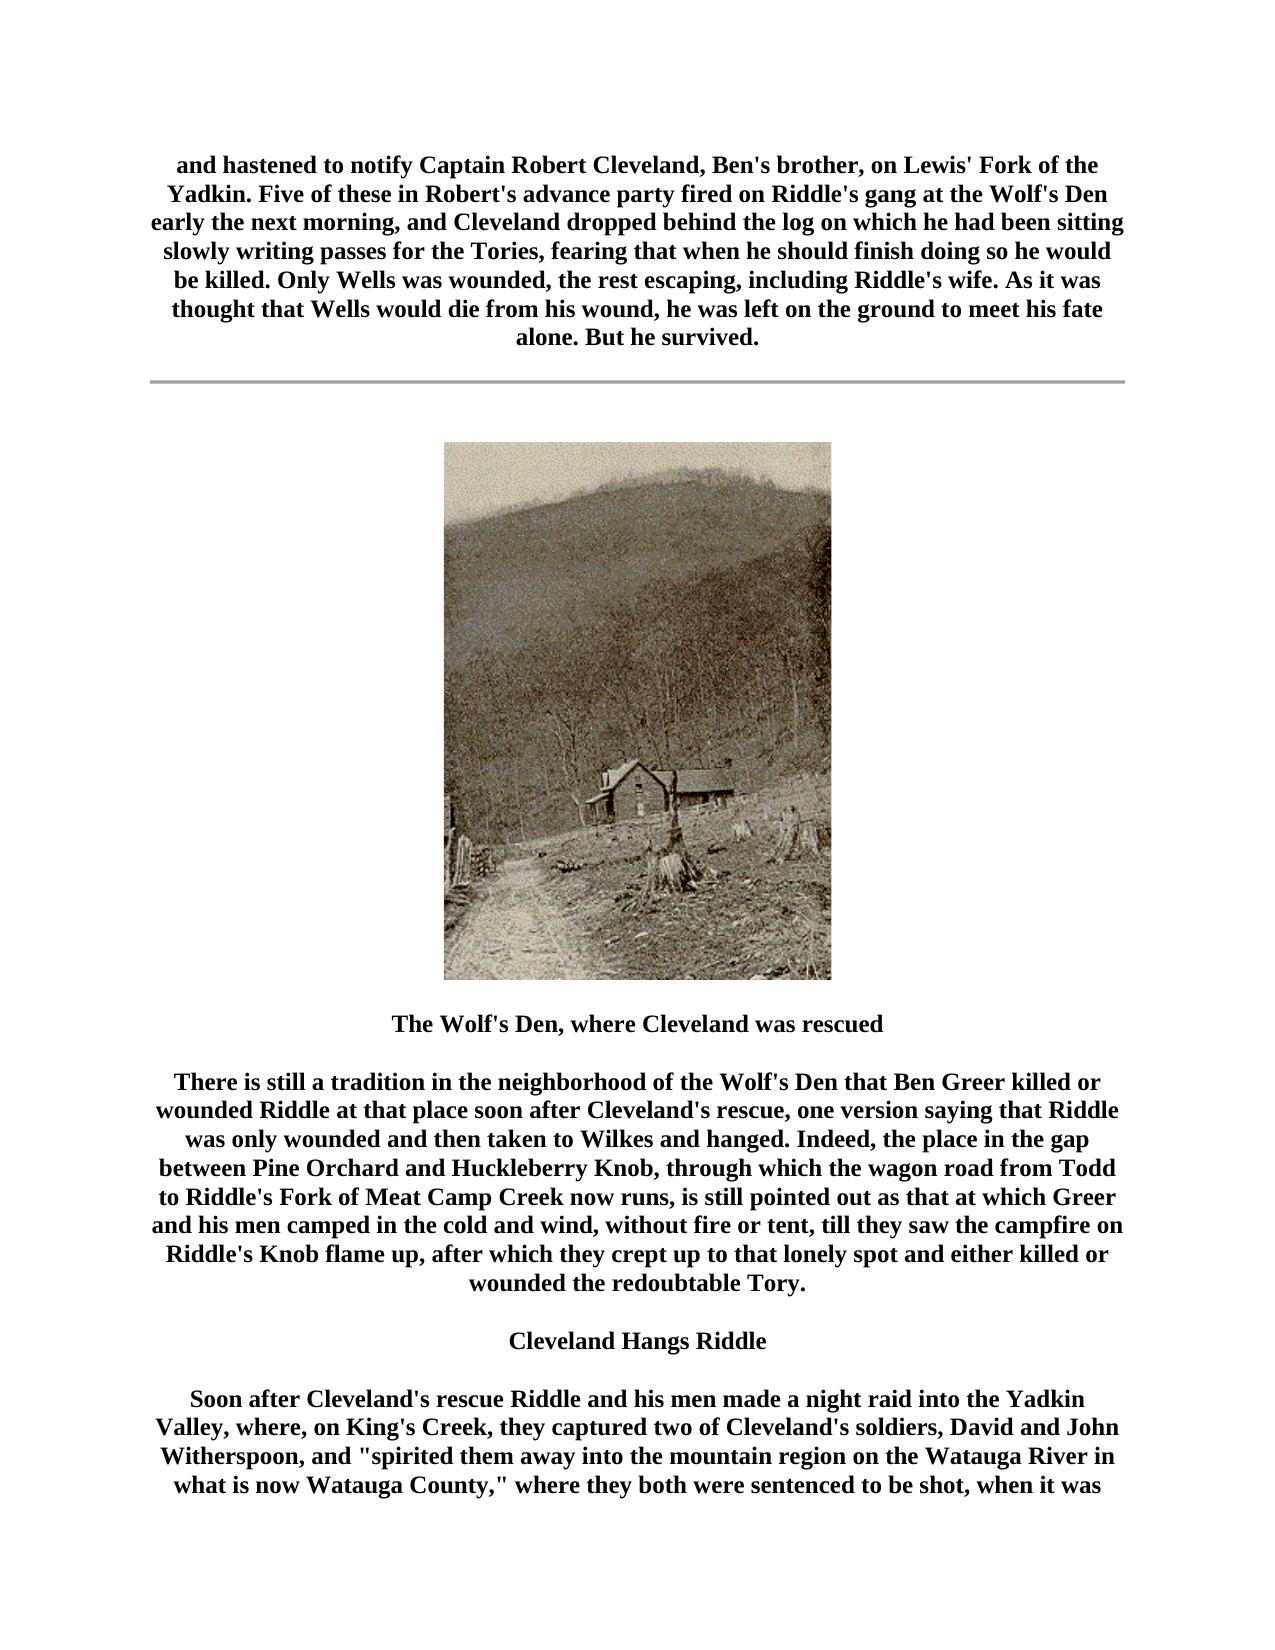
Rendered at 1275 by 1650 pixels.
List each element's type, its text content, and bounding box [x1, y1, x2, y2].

text There is still a tradition in the neighborhood of the Wolf's Den that Ben Greer killed or wounded Riddle at that place soon after Cleveland's rescue, one version saying that Riddle was only wounded and then taken to Wilkes and hanged. Indeed, the place in the gap between Pine Orchard and Huckleberry Knob, through which the wagon road from Todd to Riddle's Fork of Meat Camp Creek now runs, is still pointed out as that at which Greer and his men camped in the cold and wind, without fire or tent, till they saw the campfire on Riddle's Knob flame up, after which they crept up to that lonely spot and either killed or wounded the redoubtable Tory. [150, 1067, 1125, 1297]
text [150, 1384, 1125, 1499]
picture [443, 442, 832, 980]
text Cleveland Hangs Riddle [150, 1326, 1125, 1354]
text The Wolf's Den, where Cleveland was rescued [150, 1009, 1125, 1037]
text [150, 150, 1125, 351]
